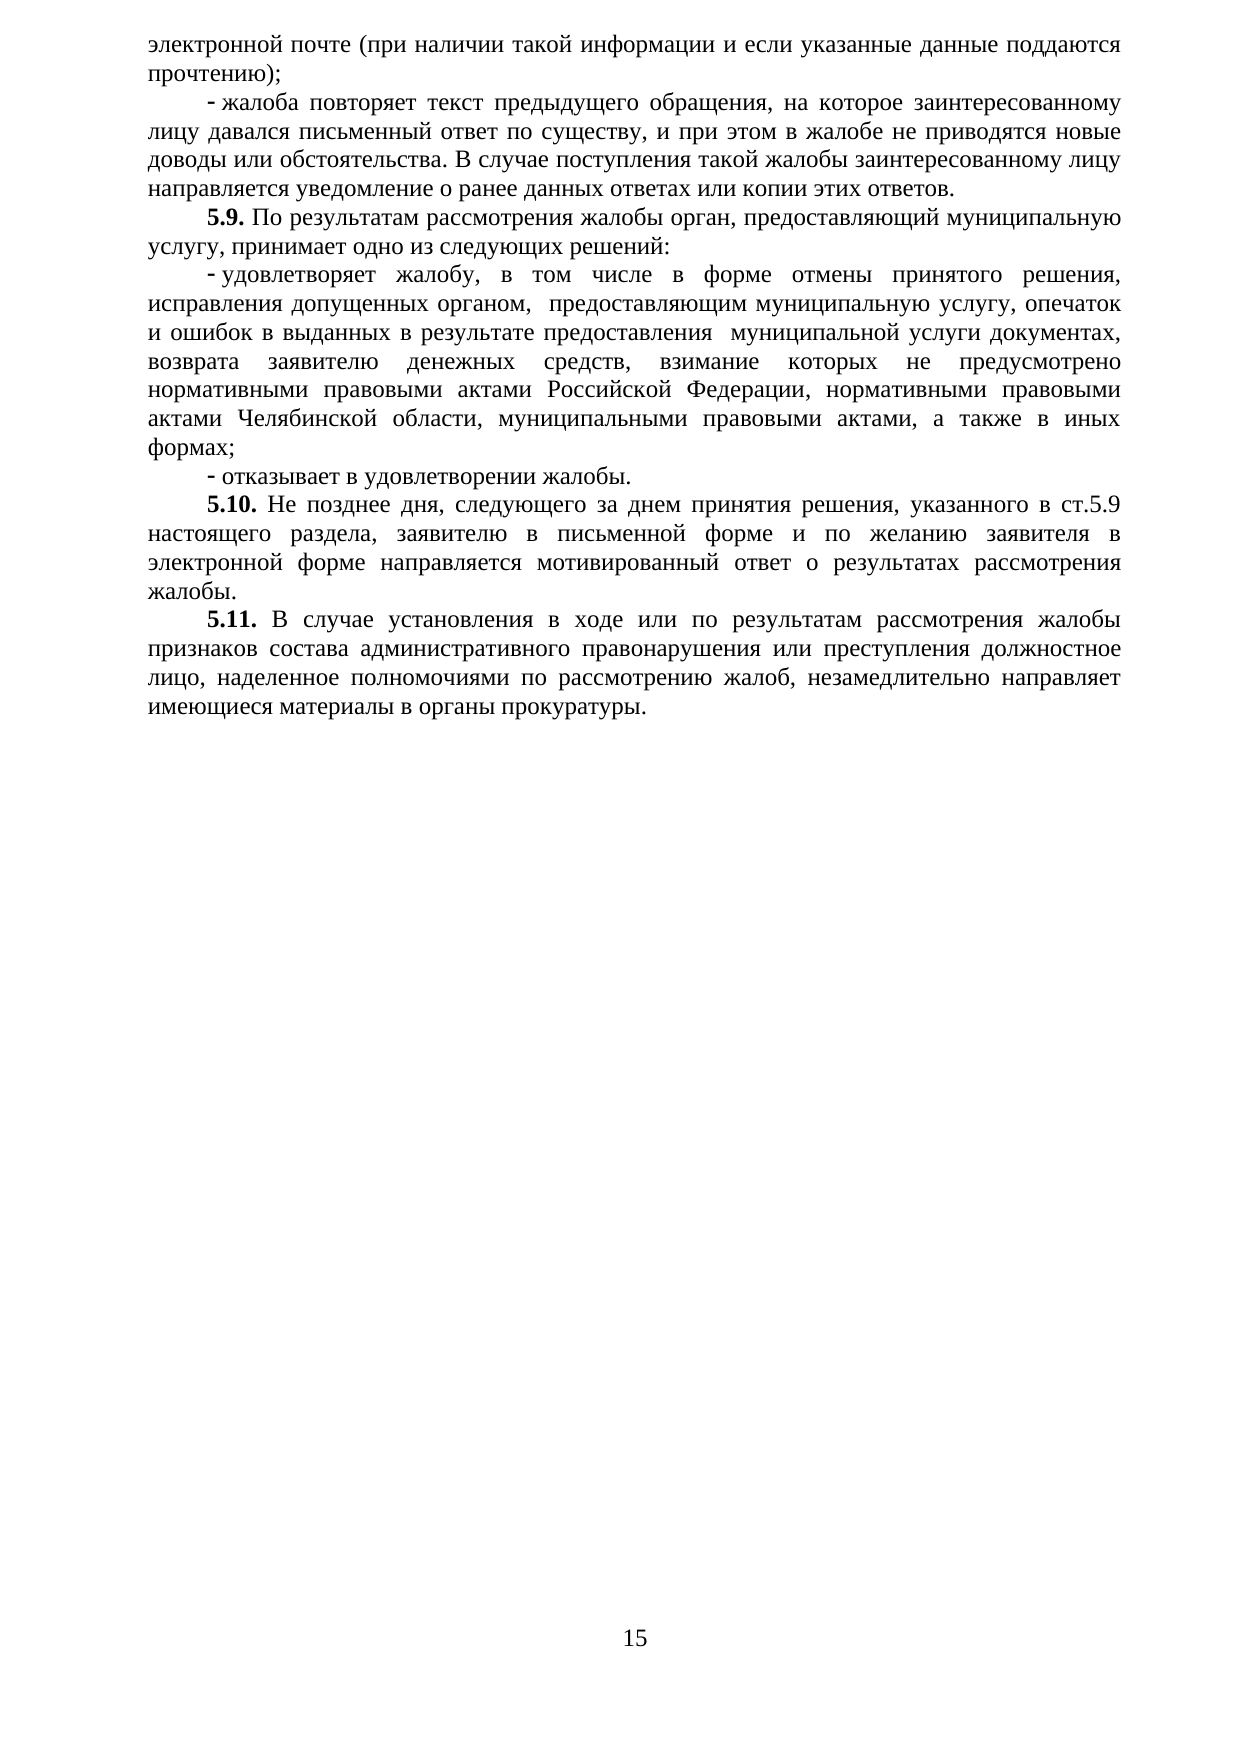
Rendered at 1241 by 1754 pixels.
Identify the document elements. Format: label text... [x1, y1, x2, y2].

text 5.9. По результатам рассмотрения жалобы орган, предоставляющий муниципальную услугу, принимает одно из следующих решений: [148, 202, 1122, 259]
list отказывает в удовлетворении жалобы. [148, 461, 1122, 489]
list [148, 29, 1122, 87]
text 5.11. В случае установления в ходе или по результатам рассмотрения жалобы признаков состава административного правонарушения или преступления должностное лицо, наделенное полномочиями по рассмотрению жалоб, незамедлительно направляет имеющиеся материалы в органы прокуратуры. [148, 604, 1122, 719]
list жалоба повторяет текст предыдущего обращения, на которое заинтересованному лицу давался письменный ответ по существу, и при этом в жалобе не приводятся новые доводы или обстоятельства. В случае поступления такой жалобы заинтересованному лицу направляется уведомление о ранее данных ответах или копии этих ответов. [148, 87, 1122, 202]
list удовлетворяет жалобу, в том числе в форме отмены принятого решения, исправления допущенных органом, предоставляющим муниципальную услугу, опечаток и ошибок в выданных в результате предоставления муниципальной услуги документах, возврата заявителю денежных средств, взимание которых не предусмотрено нормативными правовыми актами Российской Федерации, нормативными правовыми актами Челябинской области, муниципальными правовыми актами, а также в иных формах; [148, 259, 1122, 461]
text 5.10. Не позднее дня, следующего за днем принятия решения, указанного в ст.5.9 настоящего раздела, заявителю в письменной форме и по желанию заявителя в электронной форме направляется мотивированный ответ о результатах рассмотрения жалобы. [148, 489, 1122, 604]
